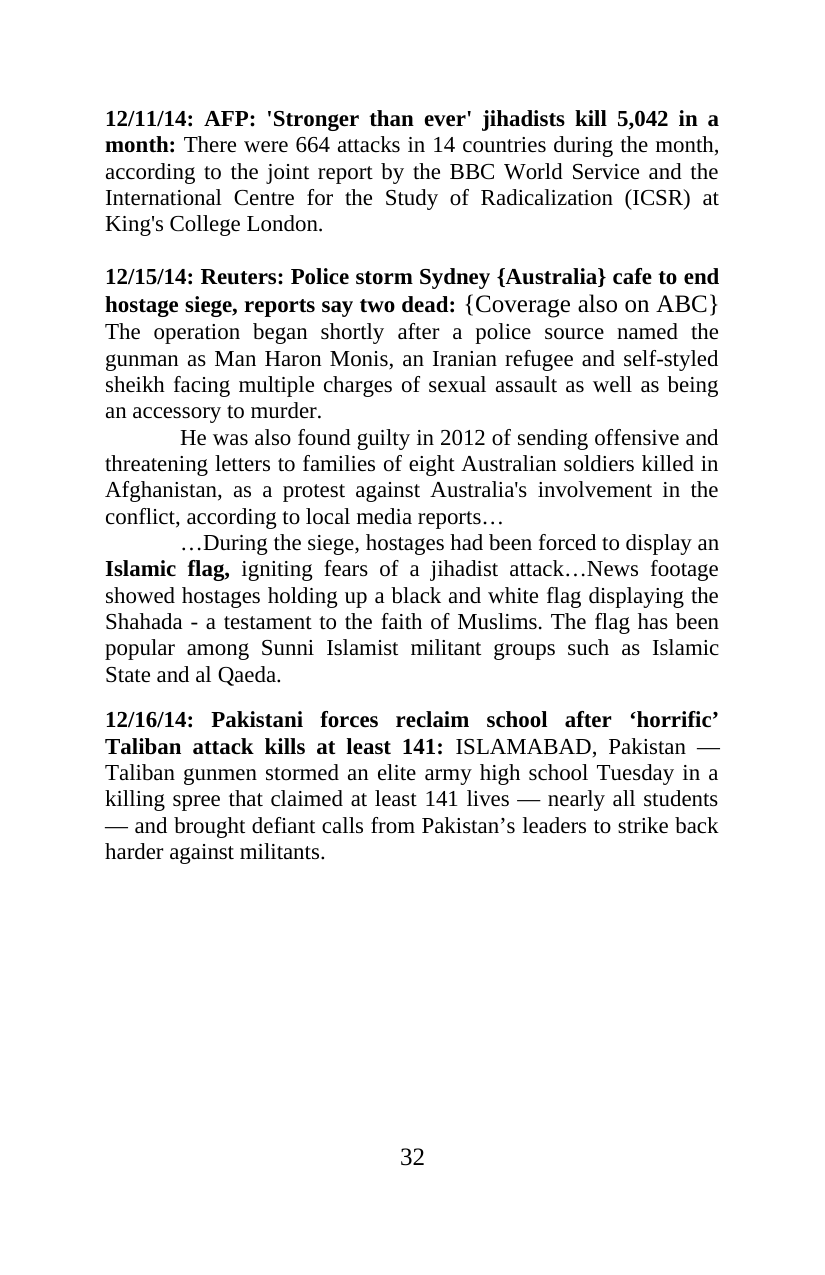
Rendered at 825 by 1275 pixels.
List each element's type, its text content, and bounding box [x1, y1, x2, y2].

text 12/11/14: AFP: 'Stronger than ever' jihadists kill 5,042 in a month: There were 664 attacks in 14 countries during the month, according to the joint report by the BBC World Service and the International Centre for the Study of Radicalization (ICSR) at King's College London. [105, 105, 720, 237]
text …During the siege, hostages had been forced to display an Islamic flag, igniting fears of a jihadist attack…News footage showed hostages holding up a black and white flag displaying the Shahada - a testament to the faith of Muslims. The flag has been popular among Sunni Islamist militant groups such as Islamic State and al Qaeda. [105, 529, 720, 687]
text 12/16/14: Pakistani forces reclaim school after ‘horrific’ Taliban attack kills at least 141: ISLAMABAD, Pakistan — Taliban gunmen stormed an elite army high school Tuesday in a killing spree that claimed at least 141 lives — nearly all students — and brought defiant calls from Pakistan’s leaders to strike back harder against militants. [105, 706, 720, 864]
text 12/15/14: Reuters: Police storm Sydney {Australia} cafe to end hostage siege, reports say two dead: {Coverage also on ABC} The operation began shortly after a police source named the gunman as Man Haron Monis, an Iranian refugee and self-styled sheikh facing multiple charges of sexual assault as well as being an accessory to murder. [105, 263, 720, 424]
text He was also found guilty in 2012 of sending offensive and threatening letters to families of eight Australian soldiers killed in Afghanistan, as a protest against Australia's involvement in the conflict, according to local media reports… [105, 424, 720, 529]
